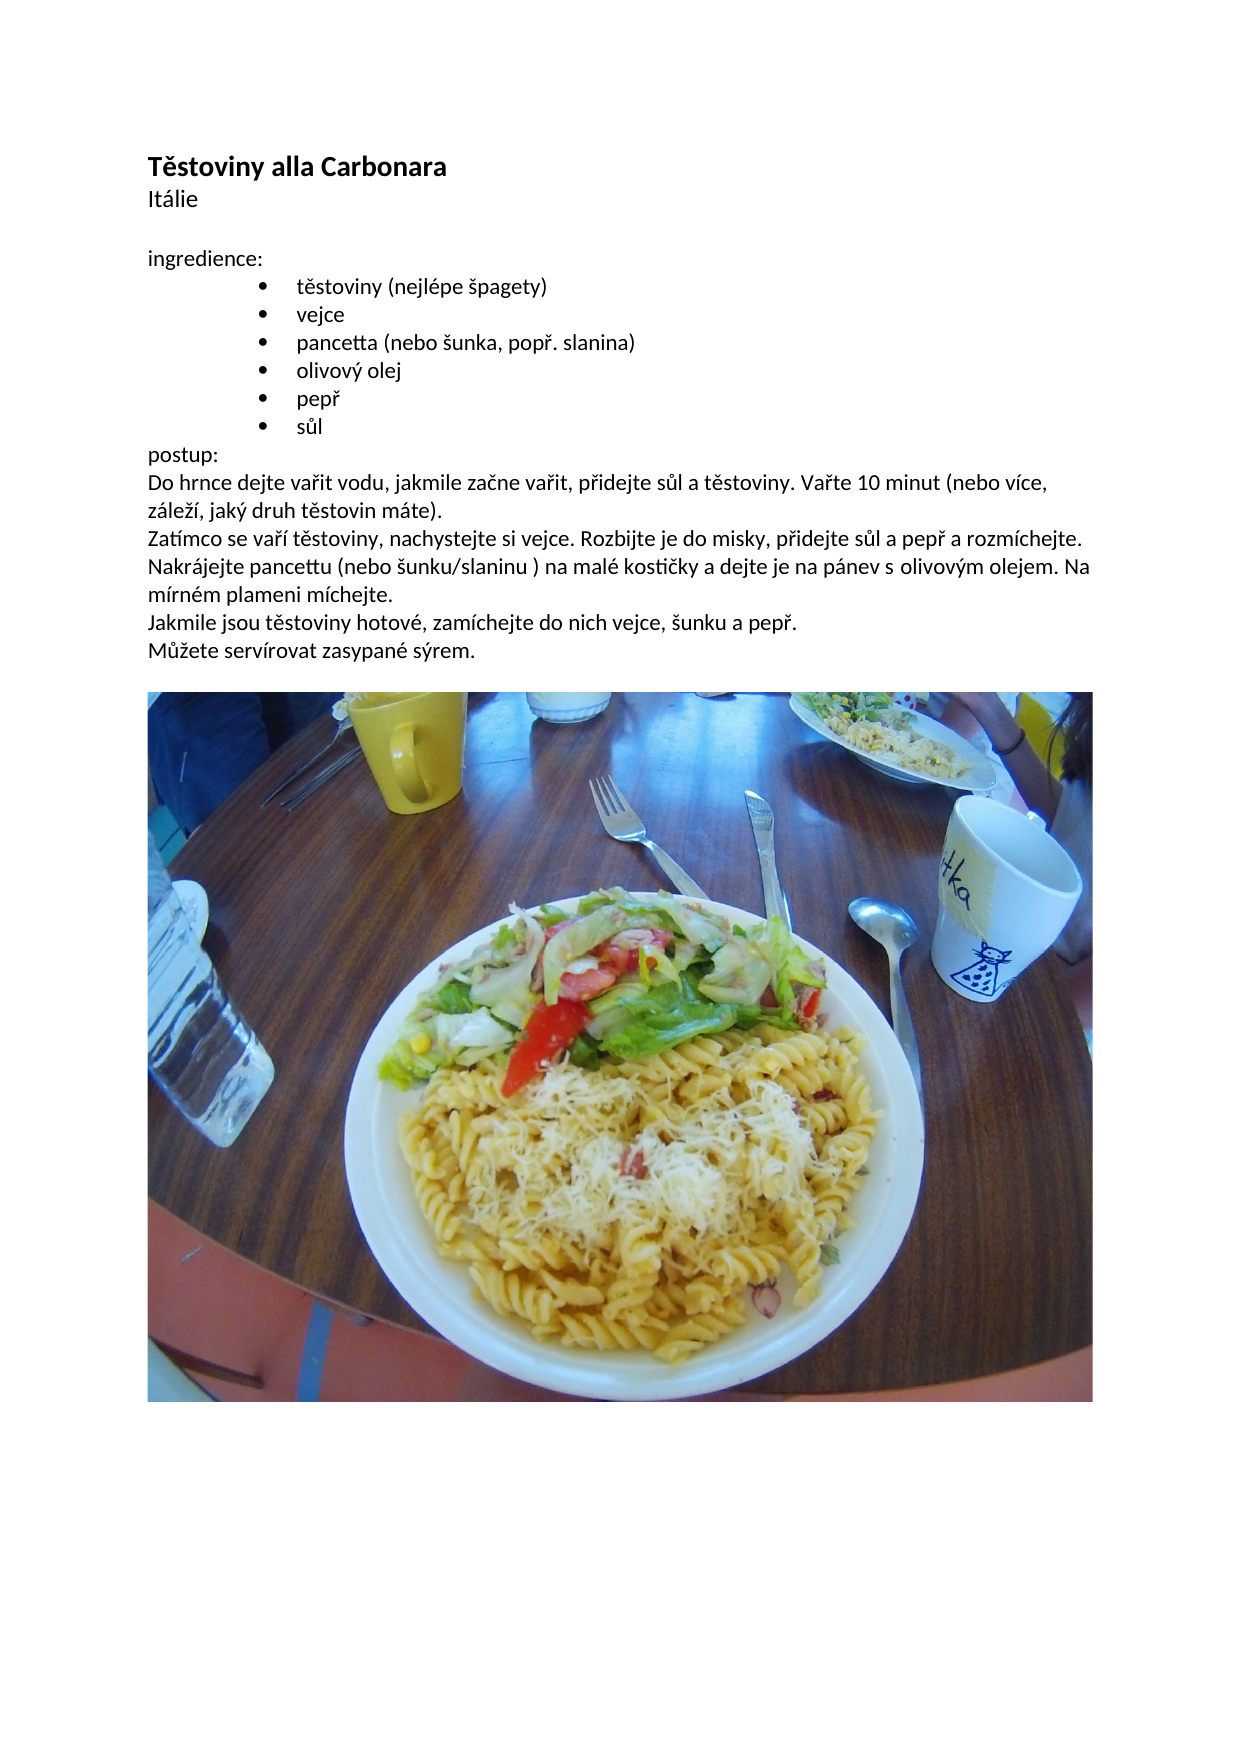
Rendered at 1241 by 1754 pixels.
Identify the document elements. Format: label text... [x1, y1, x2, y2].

text Zatímco se vaří těstoviny, nachystejte si vejce. Rozbijte je do misky, přidejte sůl a pepř a rozmíchejte. [148, 524, 1093, 552]
text Itálie [148, 183, 1093, 214]
text ingredience: [148, 244, 1093, 272]
list těstoviny (nejlépe špagety) [259, 272, 1093, 300]
text Těstoviny alla Carbonara [148, 148, 1093, 183]
text Můžete servírovat zasypané sýrem. [148, 637, 1093, 664]
list olivový olej [259, 356, 1093, 384]
text Nakrájejte pancettu (nebo šunku/slaninu ) na malé kostičky a dejte je na pánev s olivovým olejem. Na mírném plameni míchejte. [148, 552, 1093, 608]
text postup: [148, 440, 1093, 468]
list sůl [259, 412, 1093, 440]
text Do hrnce dejte vařit vodu, jakmile začne vařit, přidejte sůl a těstoviny. Vařte 10 minut (nebo více, záleží, jaký druh těstovin máte). [148, 468, 1093, 524]
picture [147, 692, 1093, 1402]
list vejce [259, 300, 1093, 328]
list pepř [259, 384, 1093, 412]
text Jakmile jsou těstoviny hotové, zamíchejte do nich vejce, šunku a pepř. [148, 608, 1093, 637]
list pancetta (nebo šunka, popř. slanina) [259, 328, 1093, 356]
